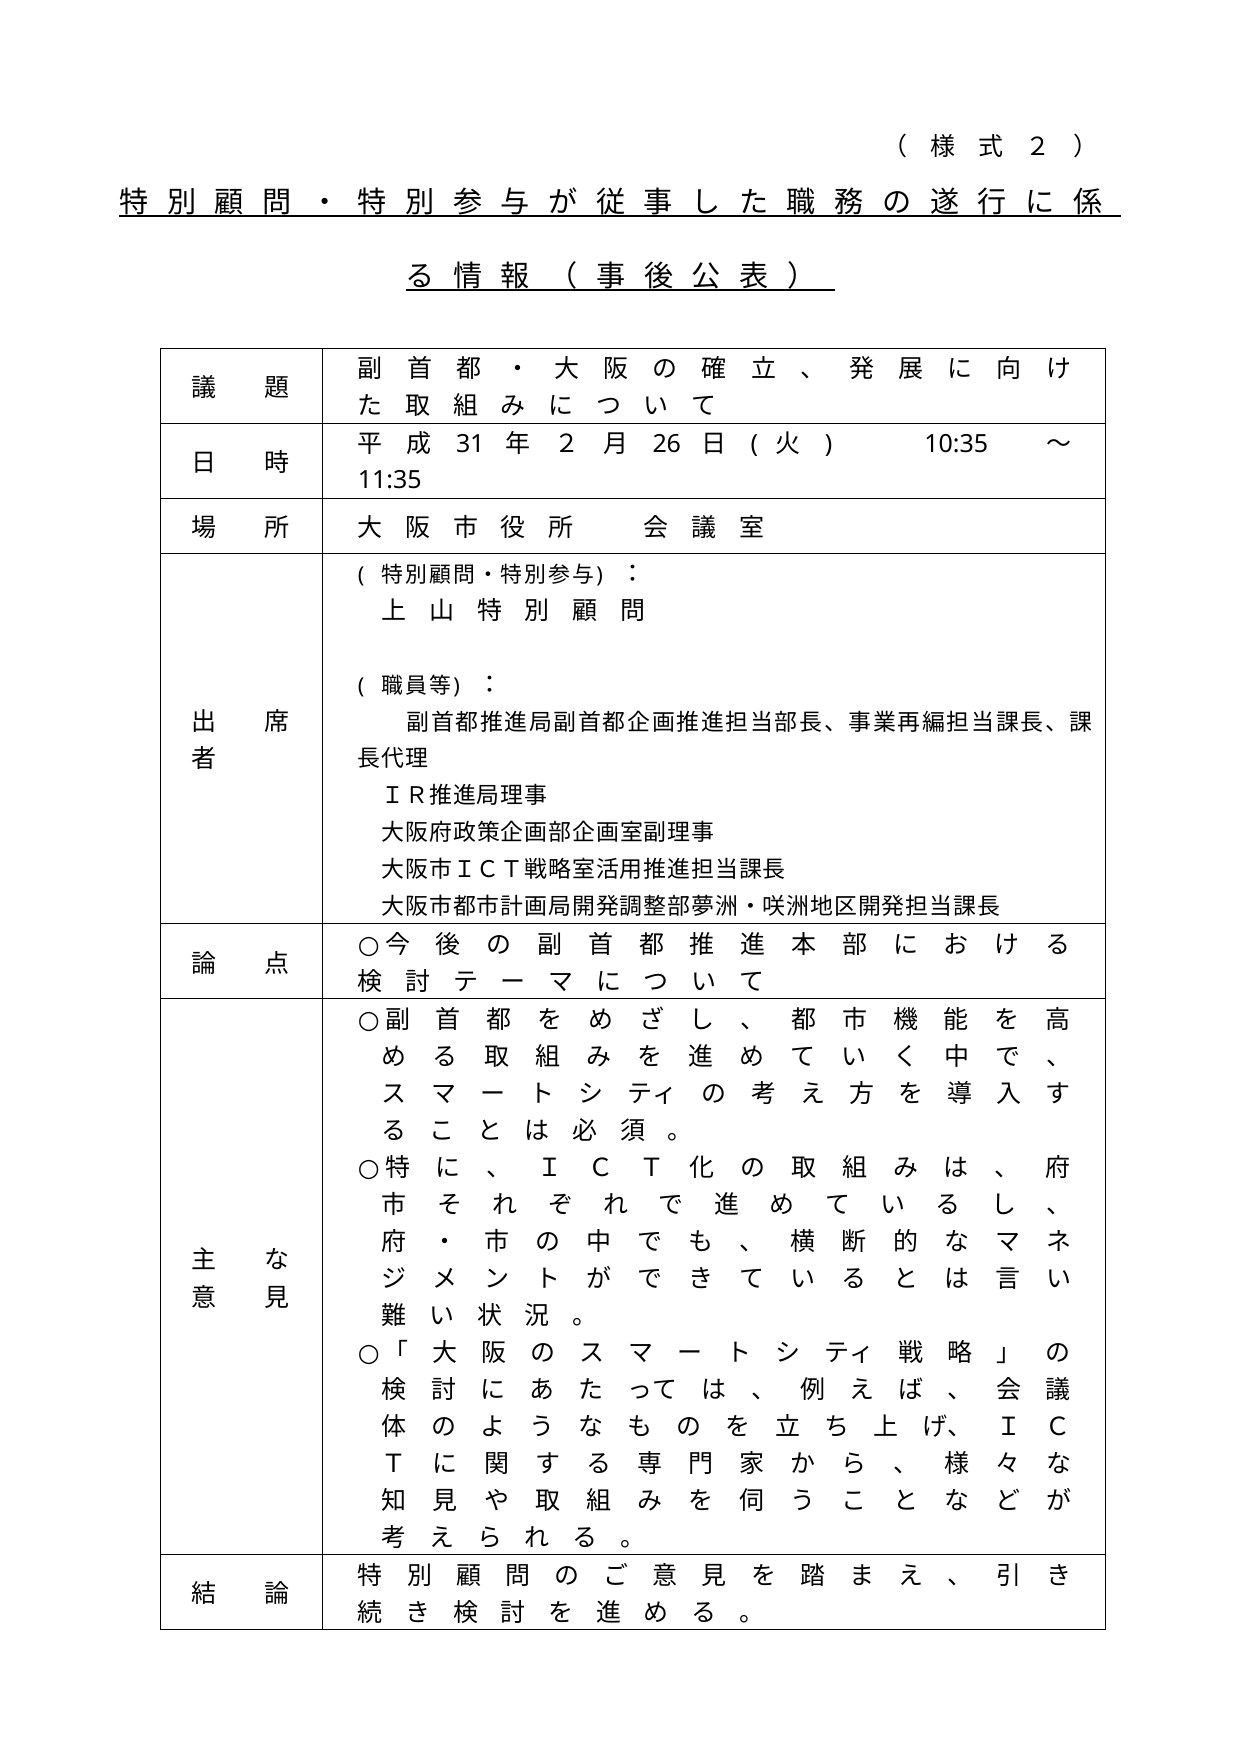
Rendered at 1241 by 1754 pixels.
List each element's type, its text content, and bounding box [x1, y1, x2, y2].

text （様式２） [119, 126, 1121, 163]
table_cell 大阪市役所 会議室 [323, 499, 1105, 552]
text 特別顧問・特別参与が従事した職務の遂行に係る情報（事後公表） [119, 163, 1121, 215]
table_header 議題 [161, 349, 322, 422]
table_cell 論点 [161, 924, 322, 998]
table_cell 主な意見 [161, 999, 322, 1554]
text 特別顧問・特別参与が従事した職務の遂行に係る情報（事後公表） [119, 217, 1121, 311]
table_cell (特別顧問・特別参与)： 上山特別顧問 (職員等)： 副首都推進局副首都企画推進担当部長、事業再編担当課長、課長代理 ＩＲ推進局理事 大阪府政策企画部企画室副理事 大阪市ＩＣＴ戦略室活用推進担当課長 大阪市都市計画局開発調整部夢洲・咲洲地区開発担当課長 [323, 554, 1105, 923]
table_cell 平成31年２月26日(火) 10:35 ～ 11:35 [323, 424, 1105, 497]
table_cell 特別顧問のご意見を踏まえ、引き続き検討を進める。 [323, 1555, 1105, 1629]
table_cell 出席者 [161, 554, 322, 923]
table_cell 場所 [161, 499, 322, 552]
table_cell 日時 [161, 424, 322, 497]
table_header 副首都・大阪の確立、発展に向けた取組みについて [323, 349, 1105, 422]
table_cell 結論 [161, 1555, 322, 1629]
table_cell ○副首都をめざし、都市機能を高める取組みを進めていく中で、スマートシティの考え方を導入することは必須。 ○特に、ＩＣＴ化の取組みは、府市それぞれで進めているし、府・市の中でも、横断的なマネジメントができているとは言い難い状況。 ○「大阪のスマートシティ戦略」の検討にあたっては、例えば、会議体のようなものを立ち上げ、ＩＣＴに関する専門家から、様々な知見や取組みを伺うことなどが考えられる。 [323, 999, 1105, 1554]
table_cell ○今後の副首都推進本部における検討テーマについて [323, 924, 1105, 998]
